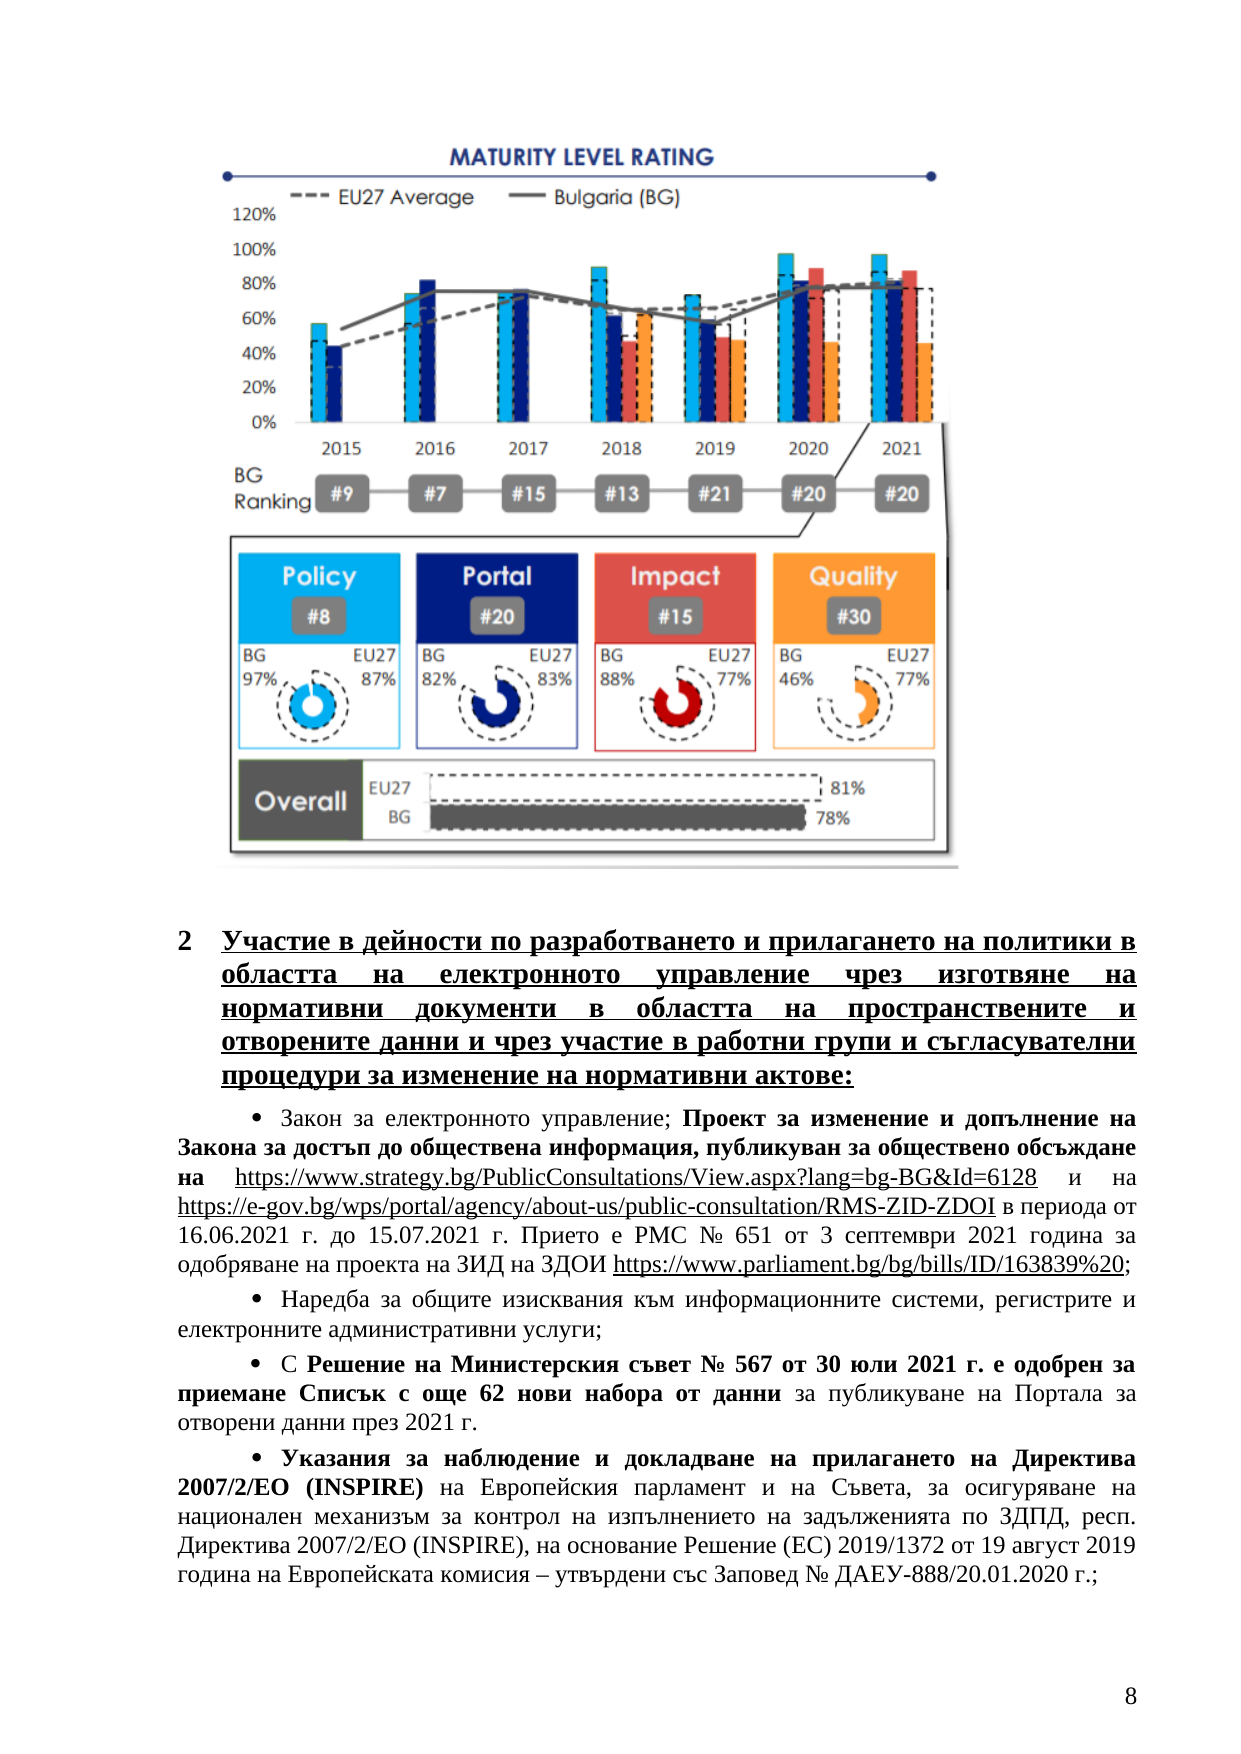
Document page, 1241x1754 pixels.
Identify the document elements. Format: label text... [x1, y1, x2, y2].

list Закон за електронното управление; Проект за изменение и допълнение на Закона за достъп до обществена информация, публикуван за обществено обсъждане на https://www.strategy.bg/PublicConsultations/View.aspx?lang=bg-BG&Id=6128 и на https://e-gov.bg/wps/portal/agency/about-us/public-consultation/RMS-ZID-ZDOI в периода от 16.06.2021 г. до 15.07.2021 г. Прието е РМС № 651 от 3 септември 2021 година за одобряване на проекта на ЗИД на ЗДОИ https://www.parliament.bg/bg/bills/ID/163839%20; [177, 1103, 1137, 1278]
picture [214, 124, 959, 869]
list С Решение на Министерския съвет № 567 от 30 юли 2021 г. е одобрен за приемане Списък с още 62 нови набора от данни за публикуване на Портала за отворени данни през 2021 г. [177, 1349, 1137, 1436]
list Участие в дейности по разработването и прилагането на политики в областта на електронното управление чрез изготвяне на нормативни документи в областта на пространствените и отворените данни и чрез участие в работни групи и съгласувателни процедури за изменение на нормативни актове: [177, 923, 1137, 1090]
list Указания за наблюдение и докладване на прилагането на Директива 2007/2/ЕО (INSPIRE) на Европейския парламент и на Съвета, за осигуряване на национален механизъм за контрол на изпълнението на задълженията по ЗДПД, респ. Директива 2007/2/ЕО (INSPIRE), на основание Решение (ЕС) 2019/1372 от 19 август 2019 година на Европейската комисия – утвърдени със Заповед № ДАЕУ-888/20.01.2020 г.; [177, 1442, 1137, 1588]
list Наредба за общите изисквания към информационните системи, регистрите и електронните административни услуги; [177, 1284, 1137, 1342]
